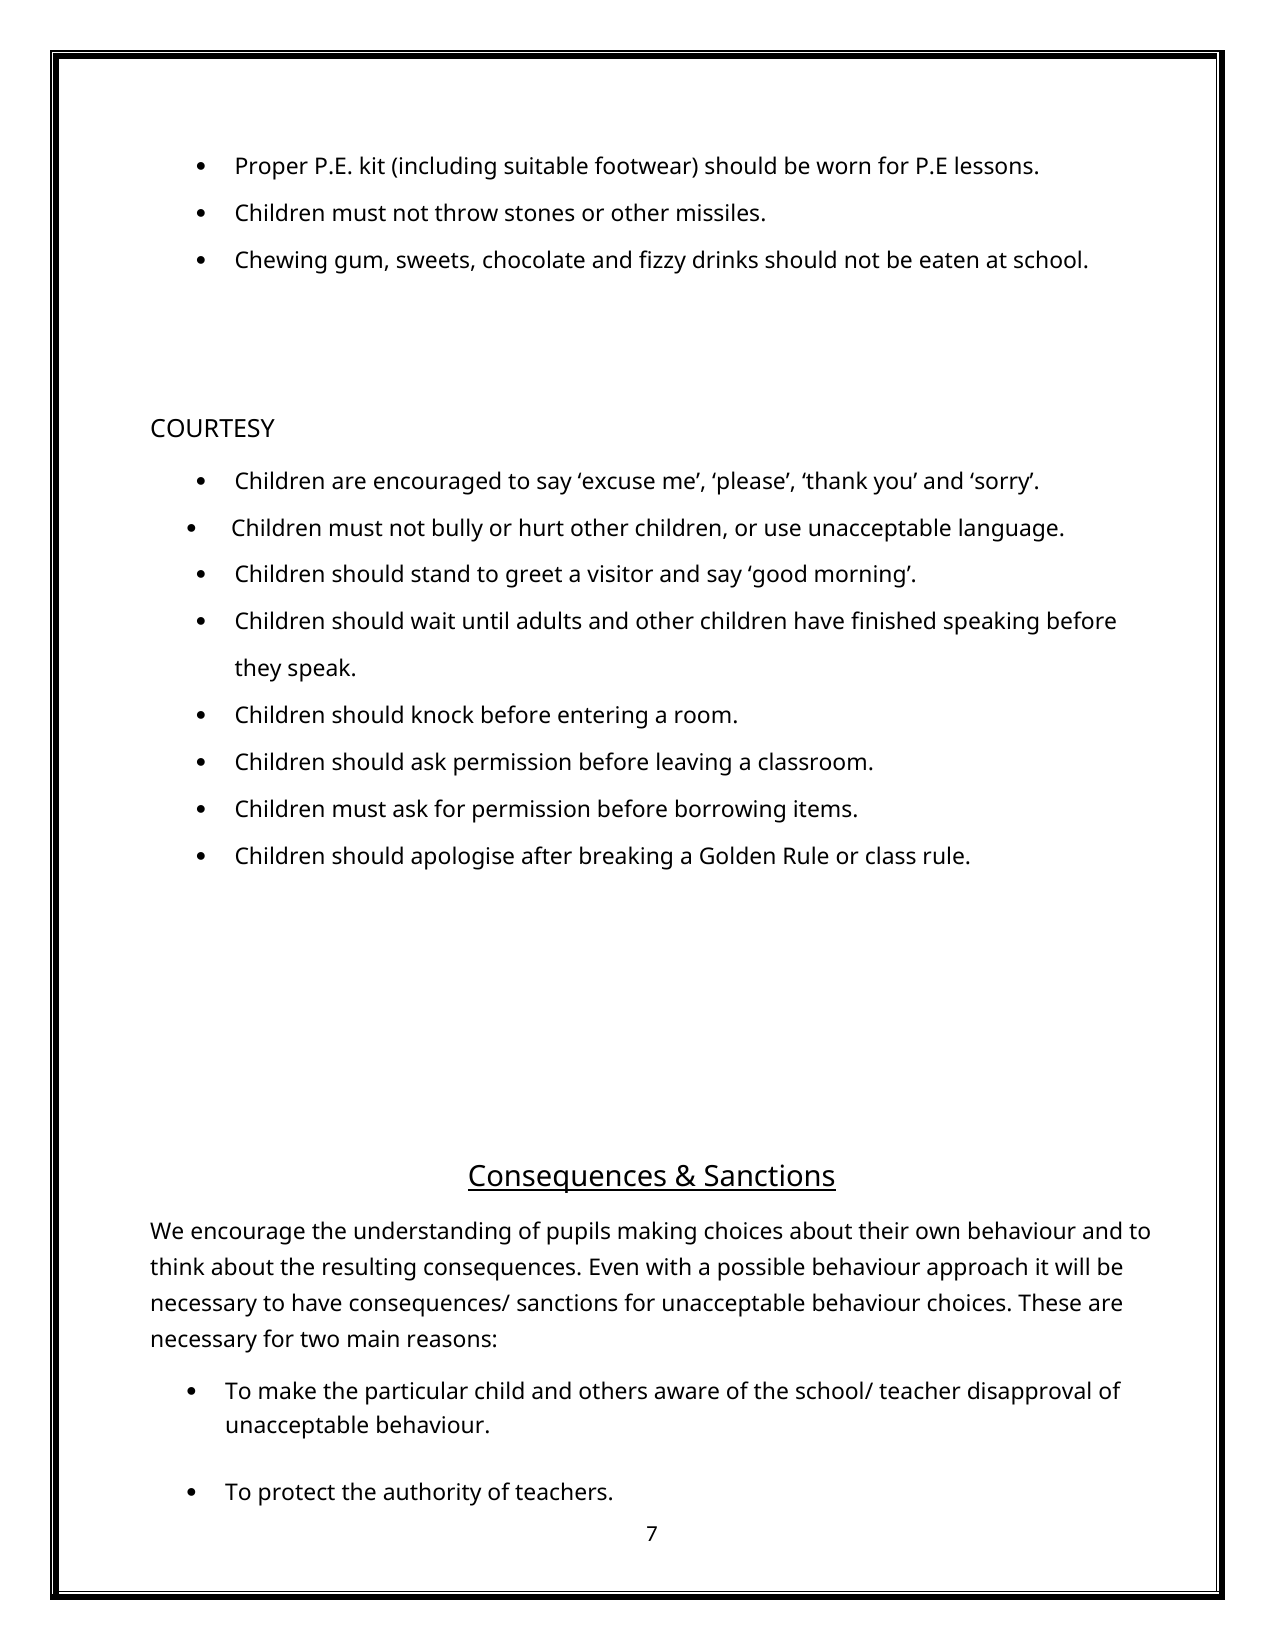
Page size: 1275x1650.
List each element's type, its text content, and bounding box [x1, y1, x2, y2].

list To make the particular child and others aware of the school/ teacher disapproval of unacceptable behaviour. [187, 1375, 1153, 1440]
list Children should ask permission before leaving a classroom. [197, 746, 1153, 777]
text COURTESY [150, 411, 1153, 445]
text We encourage the understanding of pupils making choices about their own behaviour and to think about the resulting consequences. Even with a possible behaviour approach it will be necessary to have consequences/ sanctions for unacceptable behaviour choices. These are necessary for two main reasons: [150, 1215, 1153, 1354]
list Children should stand to greet a visitor and say ‘good morning’. [197, 558, 1153, 589]
text Consequences & Sanctions [150, 1155, 1153, 1195]
list Chewing gum, sweets, chocolate and fizzy drinks should not be eaten at school. [197, 244, 1153, 275]
list Children are encouraged to say ‘excuse me’, ‘please’, ‘thank you’ and ‘sorry’. [197, 464, 1153, 496]
list Proper P.E. kit (including suitable footwear) should be worn for P.E lessons. [197, 150, 1153, 181]
list To protect the authority of teachers. [187, 1476, 1153, 1508]
list Children must not bully or hurt other children, or use unacceptable language. [187, 511, 1153, 543]
list Children must not throw stones or other missiles. [197, 197, 1153, 228]
list Children should knock before entering a room. [197, 699, 1153, 730]
list Children must ask for permission before borrowing items. [197, 793, 1153, 824]
list Children should wait until adults and other children have finished speaking before they speak. [197, 605, 1153, 683]
list Children should apologise after breaking a Golden Rule or class rule. [197, 839, 1153, 871]
